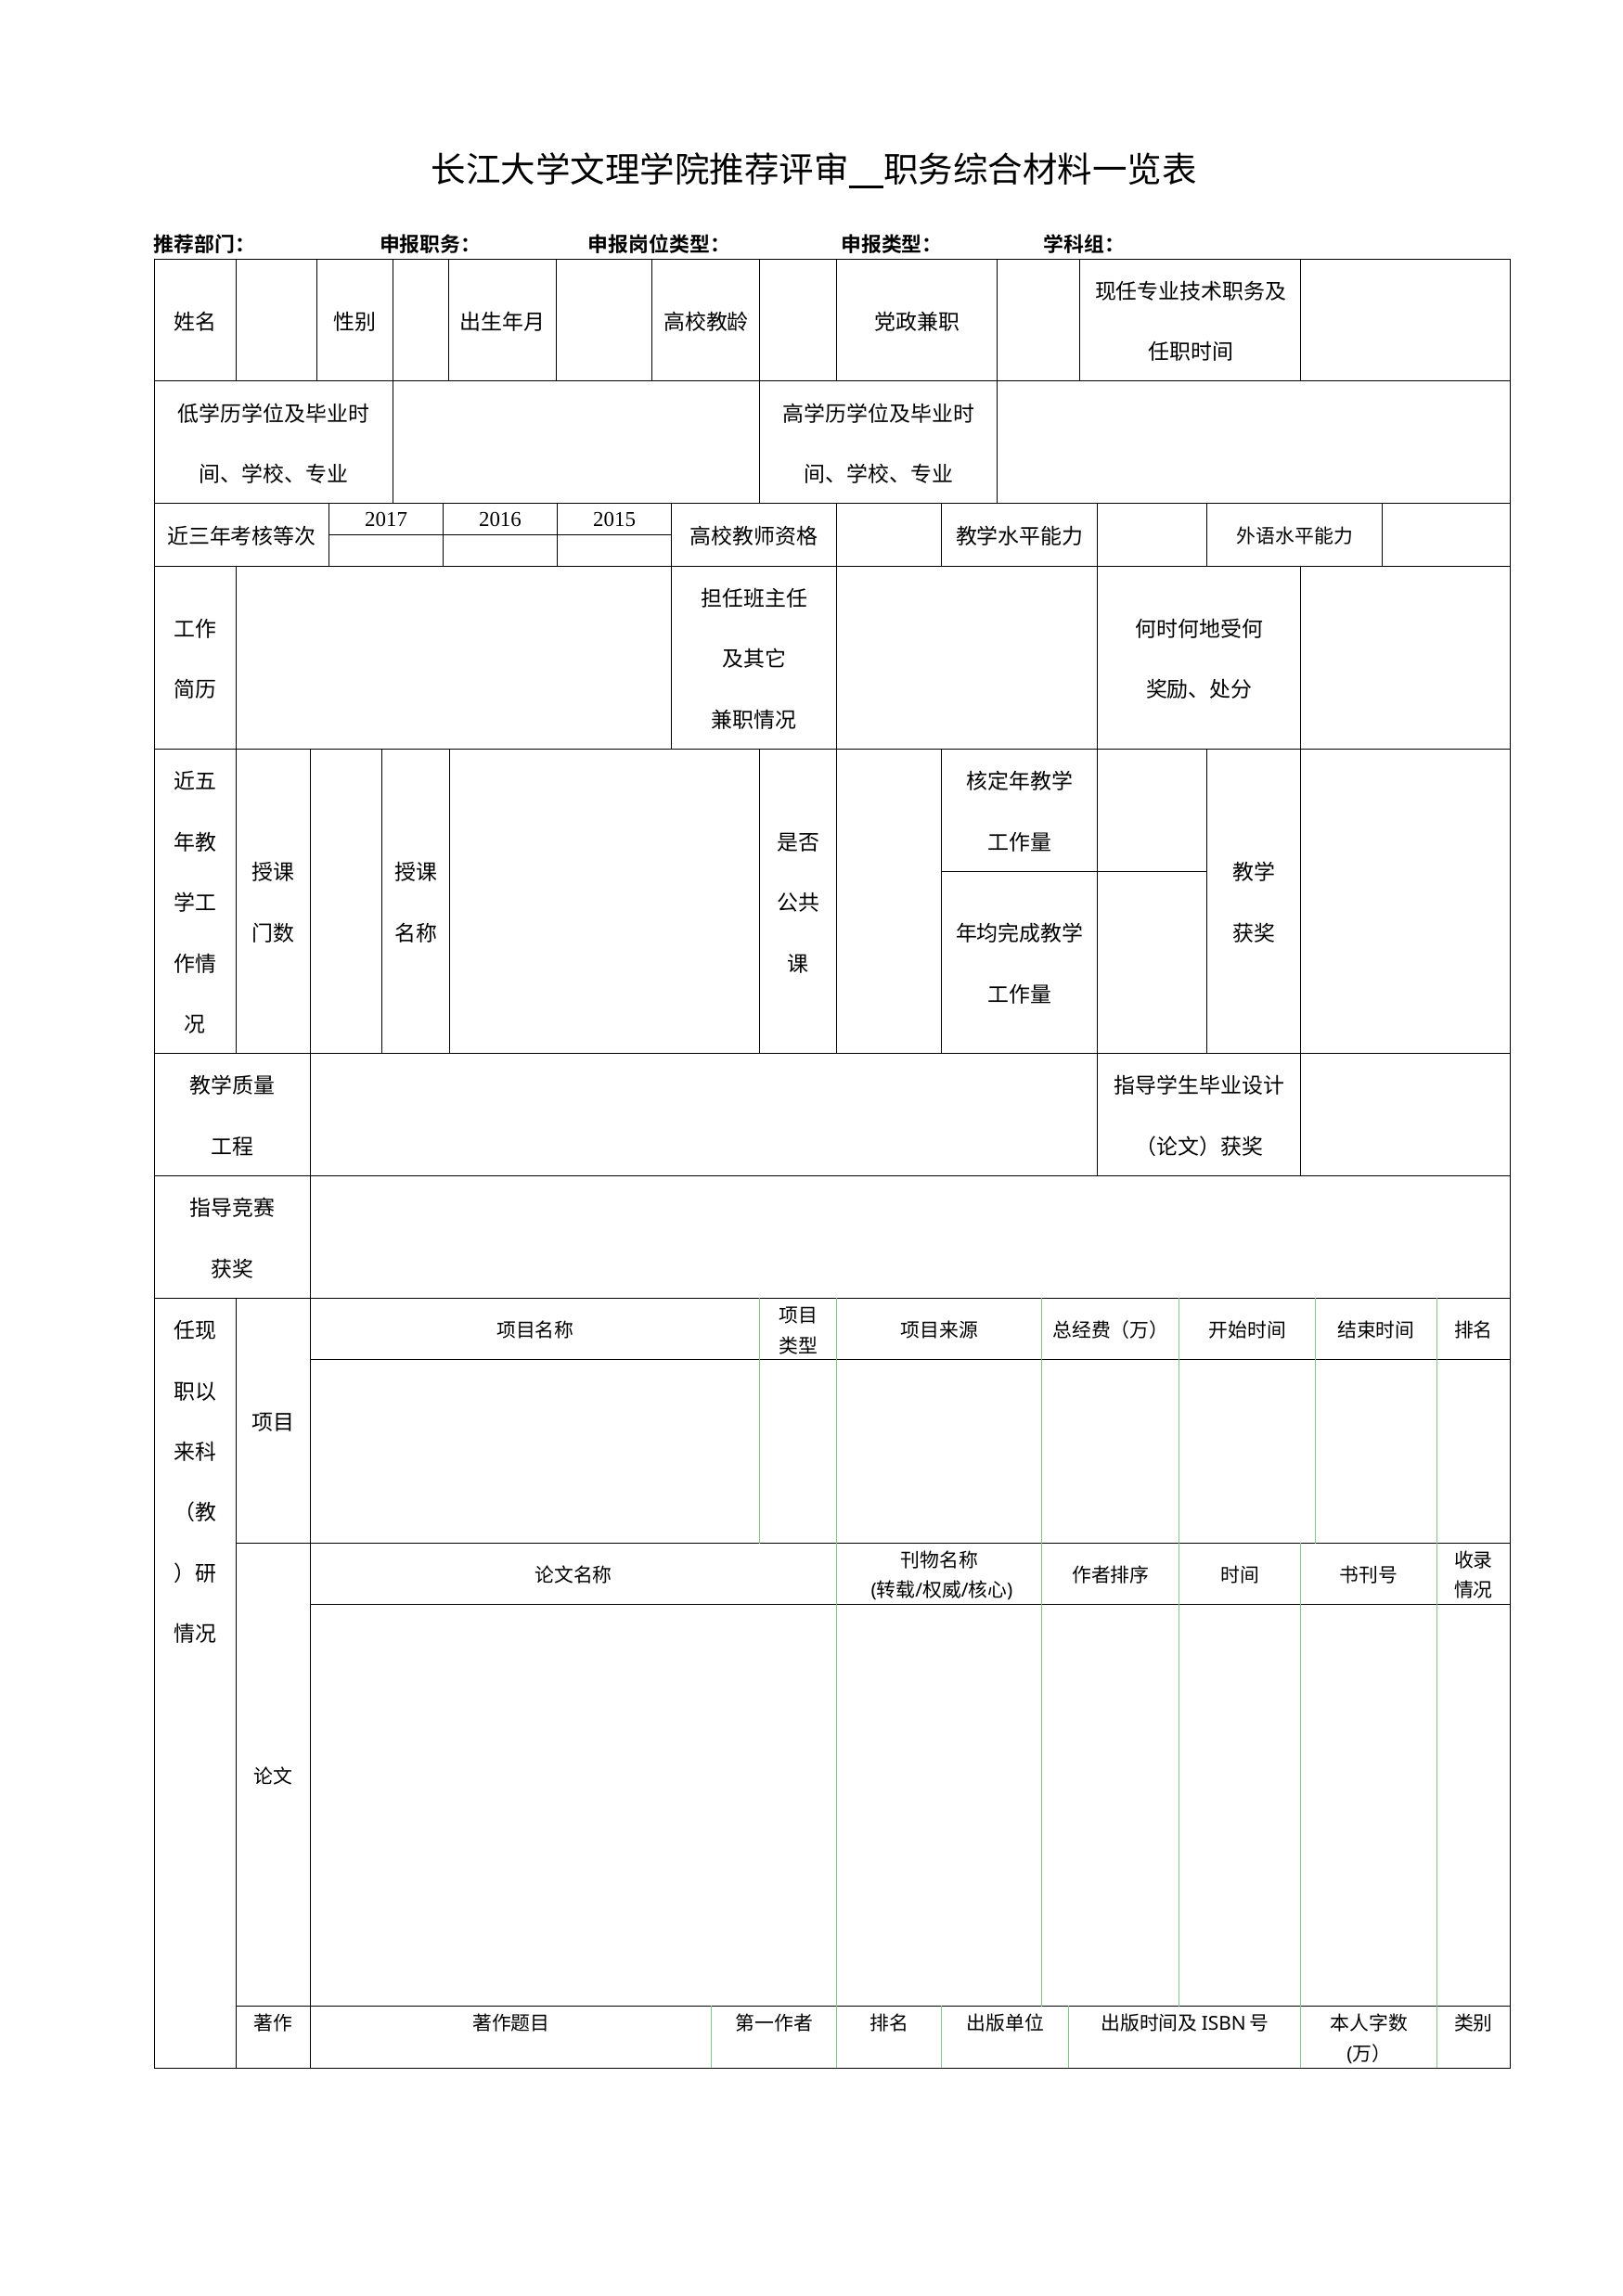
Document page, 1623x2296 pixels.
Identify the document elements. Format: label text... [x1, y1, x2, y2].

table_cell [329, 535, 443, 566]
table_cell 出版单位 [942, 2007, 1068, 2068]
table_cell [837, 504, 941, 566]
table_header [237, 260, 316, 380]
table_cell [444, 535, 557, 566]
table_cell 高校教师资格 [672, 504, 836, 566]
table_cell [1301, 1054, 1510, 1175]
table_cell 刊物名称 (转载/权威/核心) [837, 1544, 1041, 1604]
table_cell 出版时间及ISBN号 [1069, 2007, 1300, 2068]
table_cell [1437, 1605, 1510, 2006]
table_cell [311, 1360, 759, 1543]
table_cell 本人字数(万） [1301, 2007, 1436, 2068]
table_cell 低学历学位及毕业时间、学校、专业 [155, 381, 393, 503]
text 推荐部门： 申报职务： 申报岗位类型： 申报类型： 学科组： [153, 228, 1474, 258]
table_cell [837, 1605, 1041, 2006]
table_cell 2015 [558, 504, 671, 534]
table_cell 担任班主任 及其它 兼职情况 [672, 567, 836, 749]
table_cell 教学水平能力 [942, 504, 1097, 566]
table_cell 近三年考核等次 [155, 504, 328, 566]
table_cell 教学 获奖 [1207, 750, 1300, 1053]
table_cell [311, 1054, 1097, 1175]
table_cell 2016 [444, 504, 557, 534]
table_cell 任现职以来科（教）研情况 [155, 1299, 236, 2068]
table_cell [1383, 504, 1510, 566]
table_header 高校教龄 [652, 260, 759, 380]
table_cell [1179, 1360, 1315, 1543]
table_header [393, 260, 448, 380]
table_cell [1316, 1360, 1436, 1543]
table_cell 项目来源 [837, 1299, 1041, 1359]
table_cell 排名 [837, 2007, 941, 2068]
table_cell 论文名称 [311, 1544, 836, 1604]
table_cell 指导学生毕业设计（论文）获奖 [1098, 1054, 1300, 1175]
table_cell [760, 1360, 836, 1543]
table_header 性别 [317, 260, 393, 380]
table_cell 是否 公共课 [760, 750, 836, 1053]
table_cell 著作题目 [311, 2007, 711, 2068]
table_cell [1098, 504, 1206, 566]
table_cell 核定年教学 工作量 [942, 750, 1097, 871]
table_cell [311, 750, 381, 1053]
table_cell 排名 [1437, 1299, 1510, 1359]
table_cell 作者排序 [1042, 1544, 1179, 1604]
table_cell 项目名称 [311, 1299, 759, 1359]
table_cell 时间 [1179, 1544, 1300, 1604]
table_header 党政兼职 [837, 260, 997, 380]
table_cell 总经费（万） [1042, 1299, 1179, 1359]
table_cell [1301, 750, 1510, 1053]
table_cell [1437, 1360, 1510, 1543]
table_cell [237, 567, 671, 749]
table_cell [450, 750, 759, 1053]
table_header 姓名 [155, 260, 236, 380]
table_cell [311, 1605, 836, 2006]
table_cell 论文 [237, 1544, 310, 2006]
table_cell 授课名称 [382, 750, 449, 1053]
table_header 出生年月 [449, 260, 556, 380]
table_cell [1179, 1605, 1300, 2006]
table_cell 教学质量 工程 [155, 1054, 310, 1175]
table_header [557, 260, 651, 380]
table_cell 年均完成教学 工作量 [942, 872, 1097, 1053]
table_cell [1301, 567, 1510, 749]
table_cell [1042, 1605, 1179, 2006]
table_cell 著作 [237, 2007, 310, 2068]
table_cell [1042, 1360, 1179, 1543]
table_cell [311, 1176, 1510, 1298]
table_header [760, 260, 836, 380]
table_cell [558, 535, 671, 566]
table_header [1301, 260, 1510, 380]
table_cell 外语水平能力 [1207, 504, 1382, 566]
table_cell [1098, 872, 1206, 1053]
table_cell 第一作者 [712, 2007, 836, 2068]
table_header [998, 260, 1079, 380]
table_cell 授课门数 [237, 750, 310, 1053]
table_cell 项目类型 [760, 1299, 836, 1359]
table_cell 类别 [1437, 2007, 1510, 2068]
table_cell [393, 381, 759, 503]
table_cell 工作 简历 [155, 567, 236, 749]
table_header 现任专业技术职务及任职时间 [1080, 260, 1300, 380]
table_cell [1098, 750, 1206, 871]
table_cell [1301, 1605, 1436, 2006]
table_cell 收录情况 [1437, 1544, 1510, 1604]
table_cell [998, 381, 1510, 503]
table_cell 书刊号 [1301, 1544, 1436, 1604]
table_cell 何时何地受何 奖励、处分 [1098, 567, 1300, 749]
table_cell 项目 [237, 1299, 310, 1543]
table_cell 高学历学位及毕业时间、学校、专业 [760, 381, 997, 503]
text 长江大学文理学院推荐评审 职务综合材料一览表 [153, 137, 1474, 198]
table_cell 近五年教学工作情况 [155, 750, 236, 1053]
table_cell 结束时间 [1316, 1299, 1436, 1359]
table_cell [837, 567, 1097, 749]
table_cell 2017 [329, 504, 443, 534]
table_cell 指导竞赛 获奖 [155, 1176, 310, 1298]
table_cell 开始时间 [1179, 1299, 1315, 1359]
table_cell [837, 1360, 1041, 1543]
table_cell [837, 750, 941, 1053]
